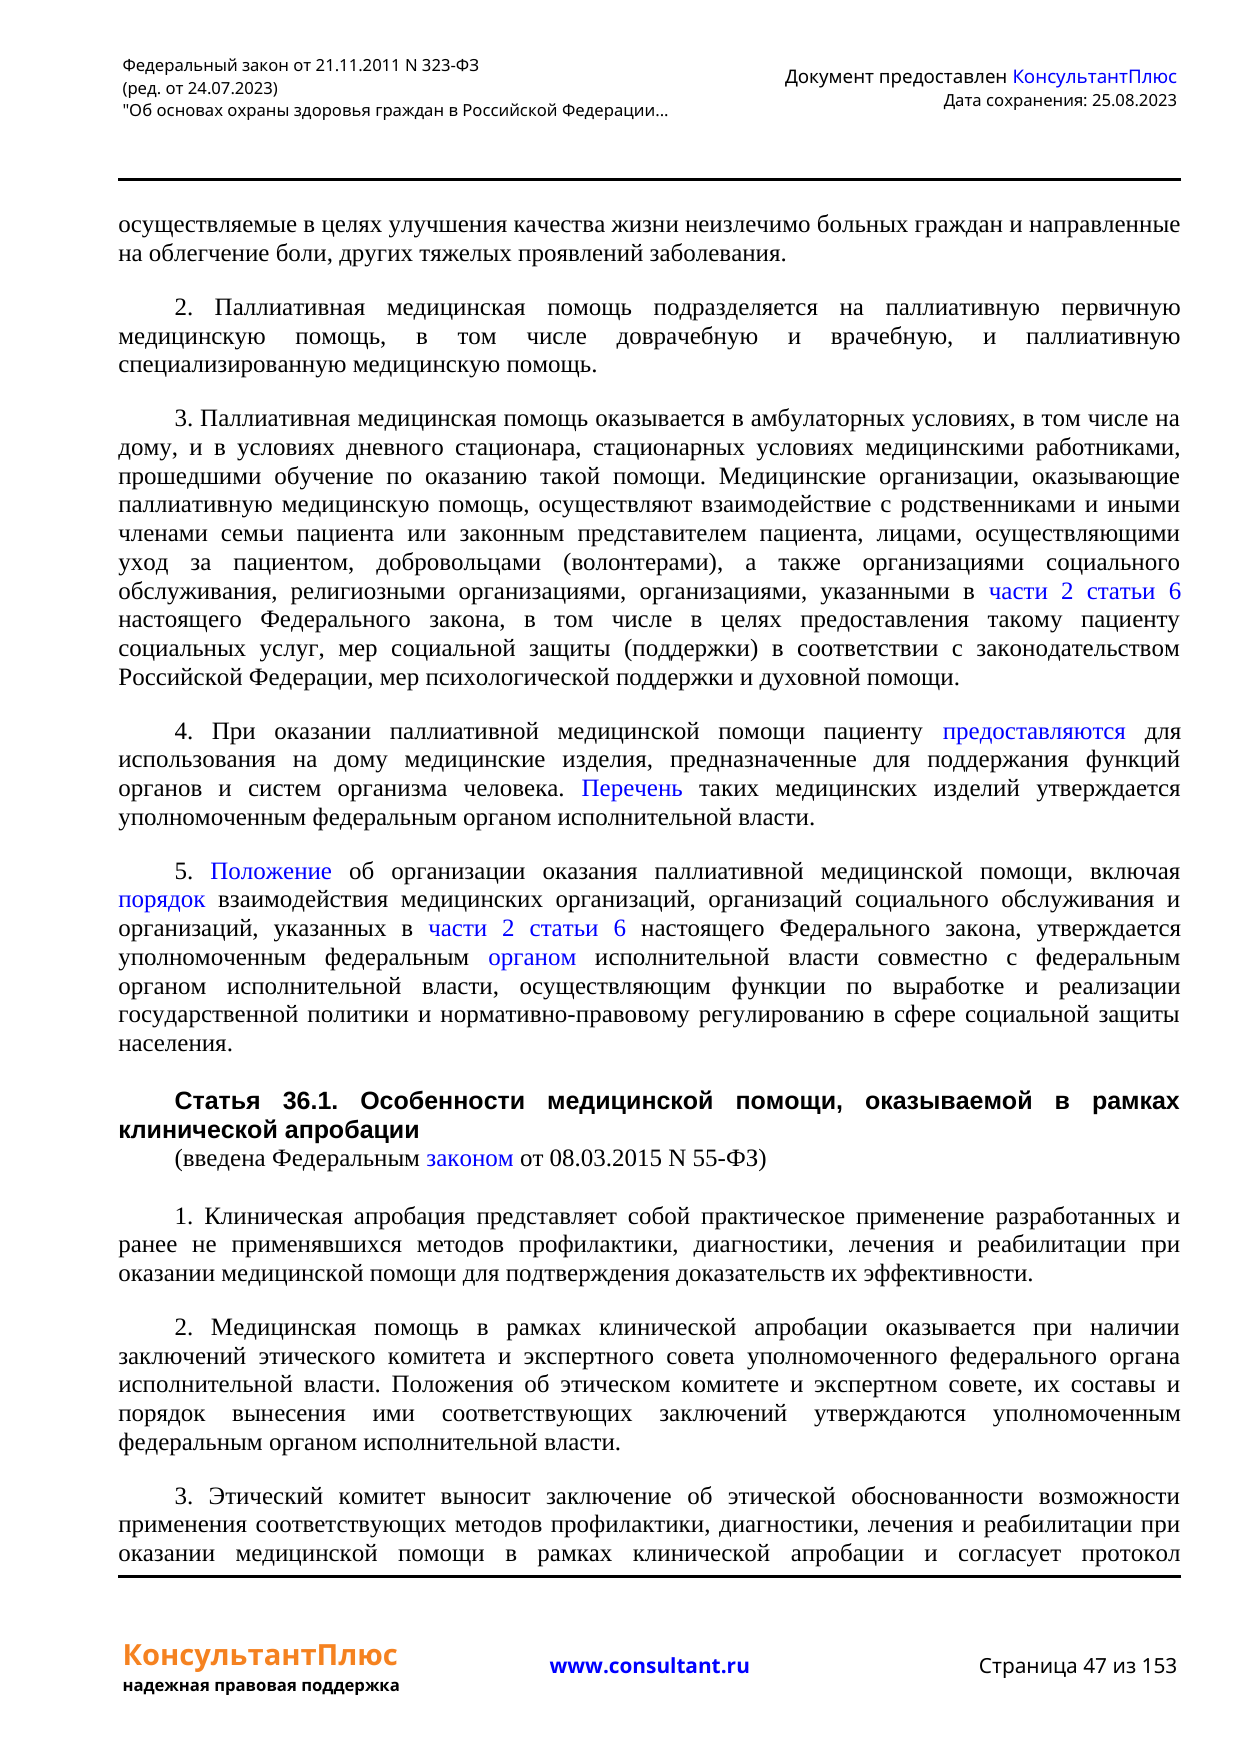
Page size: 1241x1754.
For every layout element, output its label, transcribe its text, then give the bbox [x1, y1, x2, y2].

text 1. Клиническая апробация представляет собой практическое применение разработанных и ранее не применявшихся методов профилактики, диагностики, лечения и реабилитации при оказании медицинской помощи для подтверждения доказательств их эффективности. [118, 1201, 1181, 1287]
text 2. Паллиативная медицинская помощь подразделяется на паллиативную первичную медицинскую помощь, в том числе доврачебную и врачебную, и паллиативную специализированную медицинскую помощь. [118, 292, 1181, 378]
text 3. Паллиативная медицинская помощь оказывается в амбулаторных условиях, в том числе на дому, и в условиях дневного стационара, стационарных условиях медицинскими работниками, прошедшими обучение по оказанию такой помощи. Медицинские организации, оказывающие паллиативную медицинскую помощь, осуществляют взаимодействие с родственниками и иными членами семьи пациента или законным представителем пациента, лицами, осуществляющими уход за пациентом, добровольцами (волонтерами), а также организациями социального обслуживания, религиозными организациями, организациями, указанными в части 2 статьи 6 настоящего Федерального закона, в том числе в целях предоставления такому пациенту социальных услуг, мер социальной защиты (поддержки) в соответствии с законодательством Российской Федерации, мер психологической поддержки и духовной помощи. [118, 403, 1181, 691]
text 5. Положение об организации оказания паллиативной медицинской помощи, включая порядок взаимодействия медицинских организаций, организаций социального обслуживания и организаций, указанных в части 2 статьи 6 настоящего Федерального закона, утверждается уполномоченным федеральным органом исполнительной власти совместно с федеральным органом исполнительной власти, осуществляющим функции по выработке и реализации государственной политики и нормативно-правовому регулированию в сфере социальной защиты населения. [118, 856, 1181, 1057]
title Статья 36.1. Особенности медицинской помощи, оказываемой в рамках клинической апробации [118, 1086, 1181, 1143]
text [118, 1481, 1181, 1567]
text 2. Медицинская помощь в рамках клинической апробации оказывается при наличии заключений этического комитета и экспертного совета уполномоченного федерального органа исполнительной власти. Положения об этическом комитете и экспертном совете, их составы и порядок вынесения ими соответствующих заключений утверждаются уполномоченным федеральным органом исполнительной власти. [118, 1312, 1181, 1456]
text 4. При оказании паллиативной медицинской помощи пациенту предоставляются для использования на дому медицинские изделия, предназначенные для поддержания функций органов и систем организма человека. Перечень таких медицинских изделий утверждается уполномоченным федеральным органом исполнительной власти. [118, 716, 1181, 831]
text (введена Федеральным законом от 08.03.2015 N 55-ФЗ) [118, 1143, 1181, 1172]
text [118, 209, 1181, 267]
